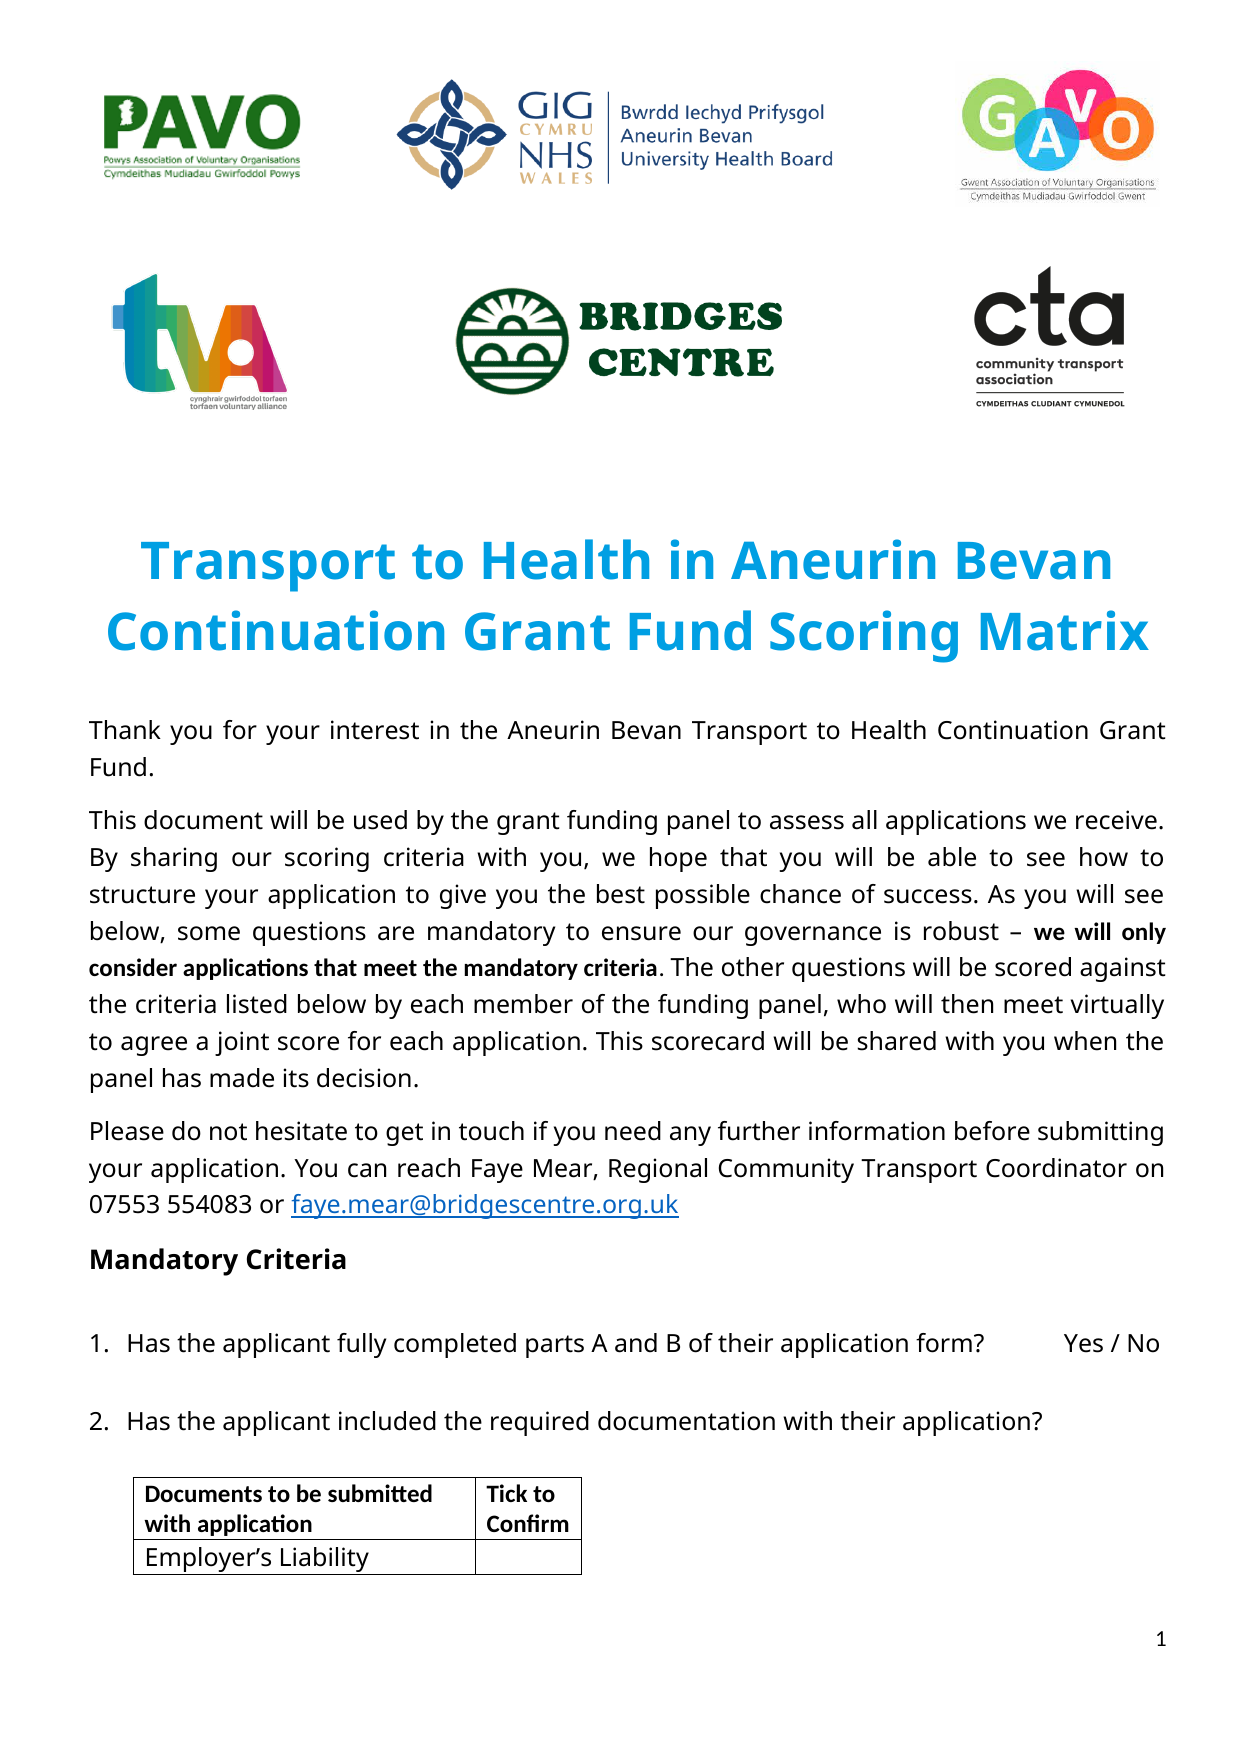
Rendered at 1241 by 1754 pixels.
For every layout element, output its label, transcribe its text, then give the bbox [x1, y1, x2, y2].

text This document will be used by the grant funding panel to assess all applications we receive. By sharing our scoring criteria with you, we hope that you will be able to see how to structure your application to give you the best possible chance of success. As you will see below, some questions are mandatory to ensure our governance is robust – we will only consider applications that meet the mandatory criteria. The other questions will be scored against the criteria listed below by each member of the funding panel, who will then meet virtually to agree a joint score for each application. This scorecard will be shared with you when the panel has made its decision. [89, 803, 1167, 1094]
text Continuation Grant Fund Scoring Matrix [89, 595, 1167, 666]
picture [110, 272, 289, 410]
picture [966, 260, 1129, 412]
list Has the applicant included the required documentation with their application? [89, 1404, 1167, 1438]
picture [442, 279, 786, 398]
table_header Documents to be submitted with application [134, 1478, 475, 1539]
picture [103, 38, 301, 237]
text Mandatory Criteria [89, 1241, 1167, 1277]
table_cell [134, 1540, 475, 1574]
text Please do not hesitate to get in touch if you need any further information before submitting your application. You can reach Faye Mear, Regional Community Transport Coordinator on 07553 554083 or faye.mear@bridgescentre.org.uk [89, 1114, 1167, 1221]
picture [955, 61, 1160, 207]
picture [380, 60, 848, 205]
text Thank you for your interest in the Aneurin Bevan Transport to Health Continuation Grant Fund. [89, 713, 1167, 783]
text Transport to Health in Aneurin Bevan [89, 524, 1167, 595]
table_cell [476, 1540, 581, 1574]
list Has the applicant fully completed parts A and B of their application form? Yes / No [89, 1326, 1167, 1360]
table_header Tick to Confirm [476, 1478, 581, 1539]
